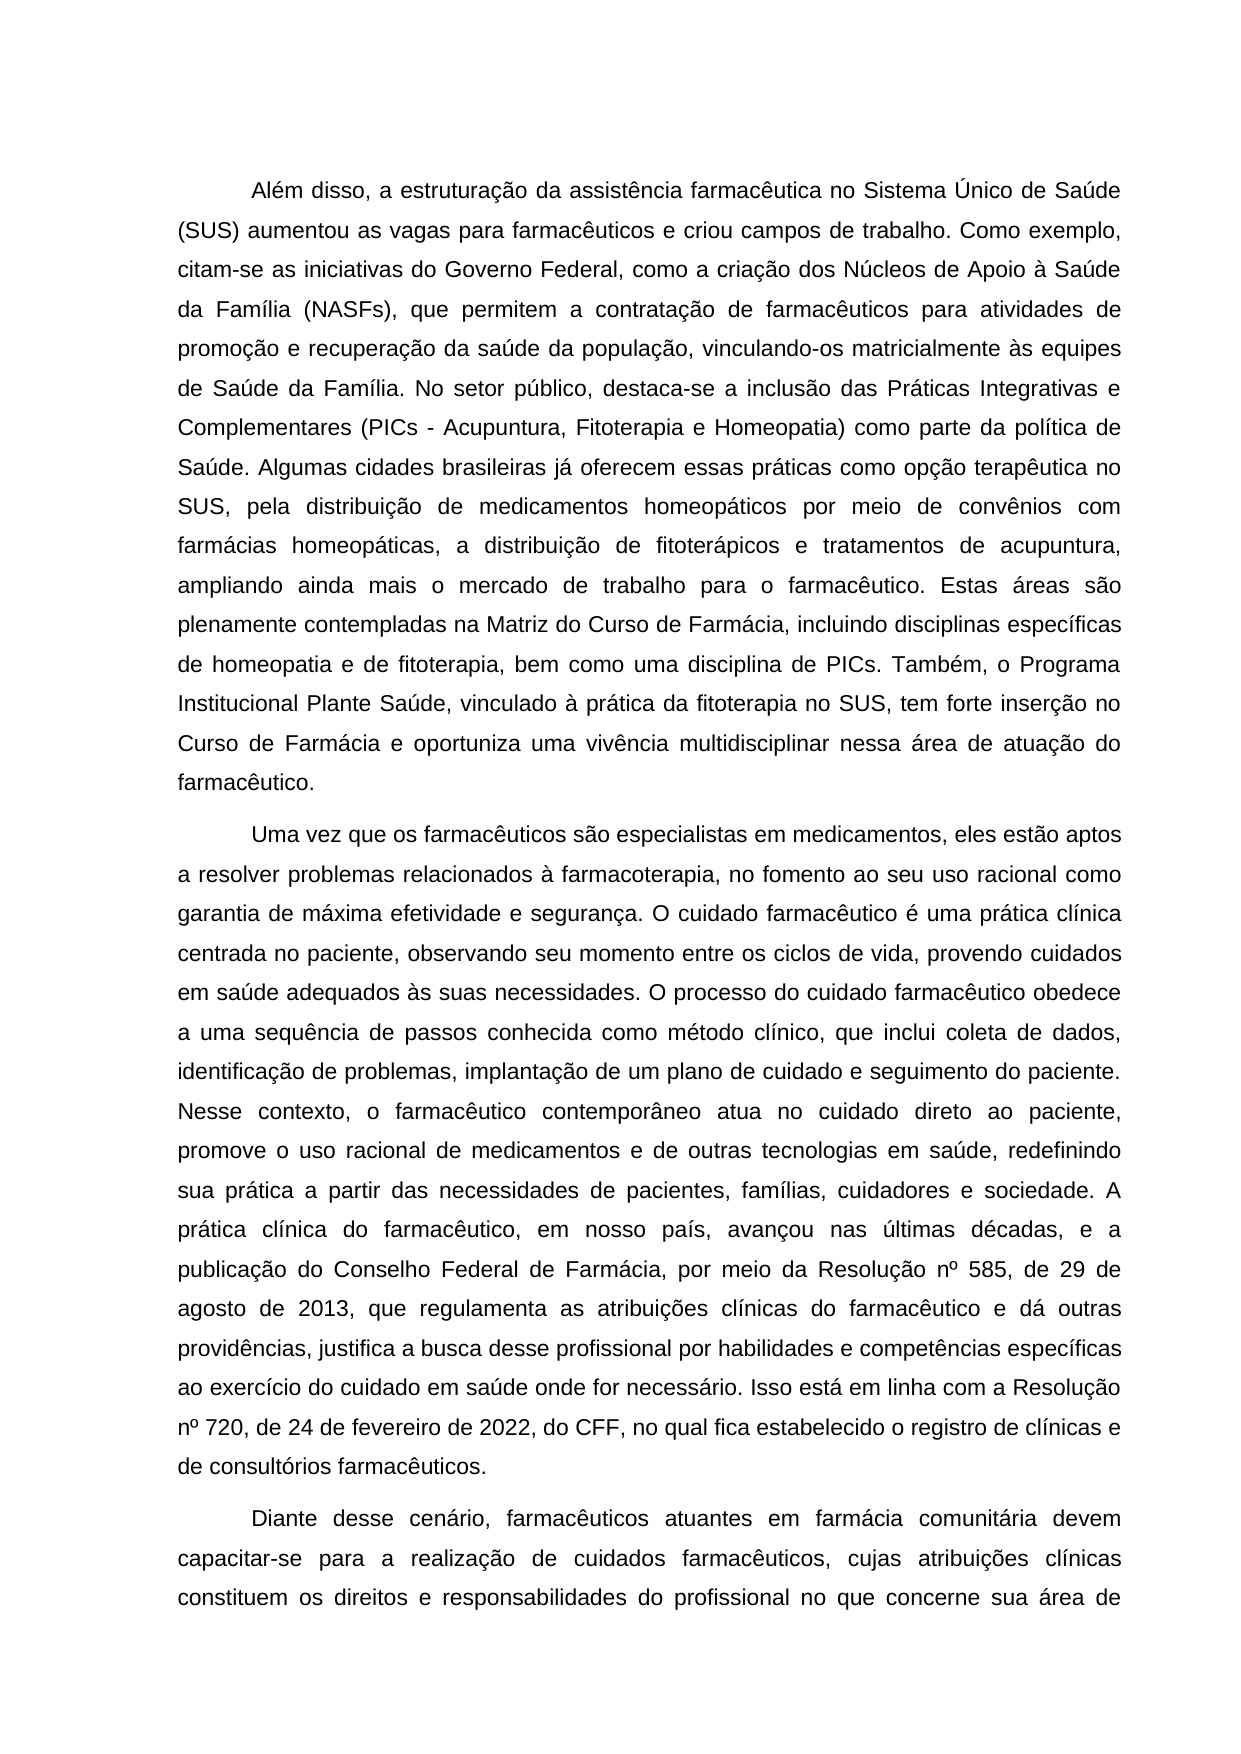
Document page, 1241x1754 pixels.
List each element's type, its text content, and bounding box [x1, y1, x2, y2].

text Além disso, a estruturação da assistência farmacêutica no Sistema Único de Saúde (SUS) aumentou as vagas para farmacêuticos e criou campos de trabalho. Como exemplo, citam-se as iniciativas do Governo Federal, como a criação dos Núcleos de Apoio à Saúde da Família (NASFs), que permitem a contratação de farmacêuticos para atividades de promoção e recuperação da saúde da população, vinculando-os matricialmente às equipes de Saúde da Família. No setor público, destaca-se a inclusão das Práticas Integrativas e Complementares (PICs - Acupuntura, Fitoterapia e Homeopatia) como parte da política de Saúde. Algumas cidades brasileiras já oferecem essas práticas como opção terapêutica no SUS, pela distribuição de medicamentos homeopáticos por meio de convênios com farmácias homeopáticas, a distribuição de fitoterápicos e tratamentos de acupuntura, ampliando ainda mais o mercado de trabalho para o farmacêutico. Estas áreas são plenamente contempladas na Matriz do Curso de Farmácia, incluindo disciplinas específicas de homeopatia e de fitoterapia, bem como uma disciplina de PICs. Também, o Programa Institucional Plante Saúde, vinculado à prática da fitoterapia no SUS, tem forte inserção no Curso de Farmácia e oportuniza uma vivência multidisciplinar nessa área de atuação do farmacêutico. [177, 177, 1122, 796]
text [177, 1505, 1122, 1610]
text Uma vez que os farmacêuticos são especialistas em medicamentos, eles estão aptos a resolver problemas relacionados à farmacoterapia, no fomento ao seu uso racional como garantia de máxima efetividade e segurança. O cuidado farmacêutico é uma prática clínica centrada no paciente, observando seu momento entre os ciclos de vida, provendo cuidados em saúde adequados às suas necessidades. O processo do cuidado farmacêutico obedece a uma sequência de passos conhecida como método clínico, que inclui coleta de dados, identificação de problemas, implantação de um plano de cuidado e seguimento do paciente. Nesse contexto, o farmacêutico contemporâneo atua no cuidado direto ao paciente, promove o uso racional de medicamentos e de outras tecnologias em saúde, redefinindo sua prática a partir das necessidades de pacientes, famílias, cuidadores e sociedade. A prática clínica do farmacêutico, em nosso país, avançou nas últimas décadas, e a publicação do Conselho Federal de Farmácia, por meio da Resolução nº 585, de 29 de agosto de 2013, que regulamenta as atribuições clínicas do farmacêutico e dá outras providências, justifica a busca desse profissional por habilidades e competências específicas ao exercício do cuidado em saúde onde for necessário. Isso está em linha com a Resolução nº 720, de 24 de fevereiro de 2022, do CFF, no qual fica estabelecido o registro de clínicas e de consultórios farmacêuticos. [177, 821, 1122, 1479]
